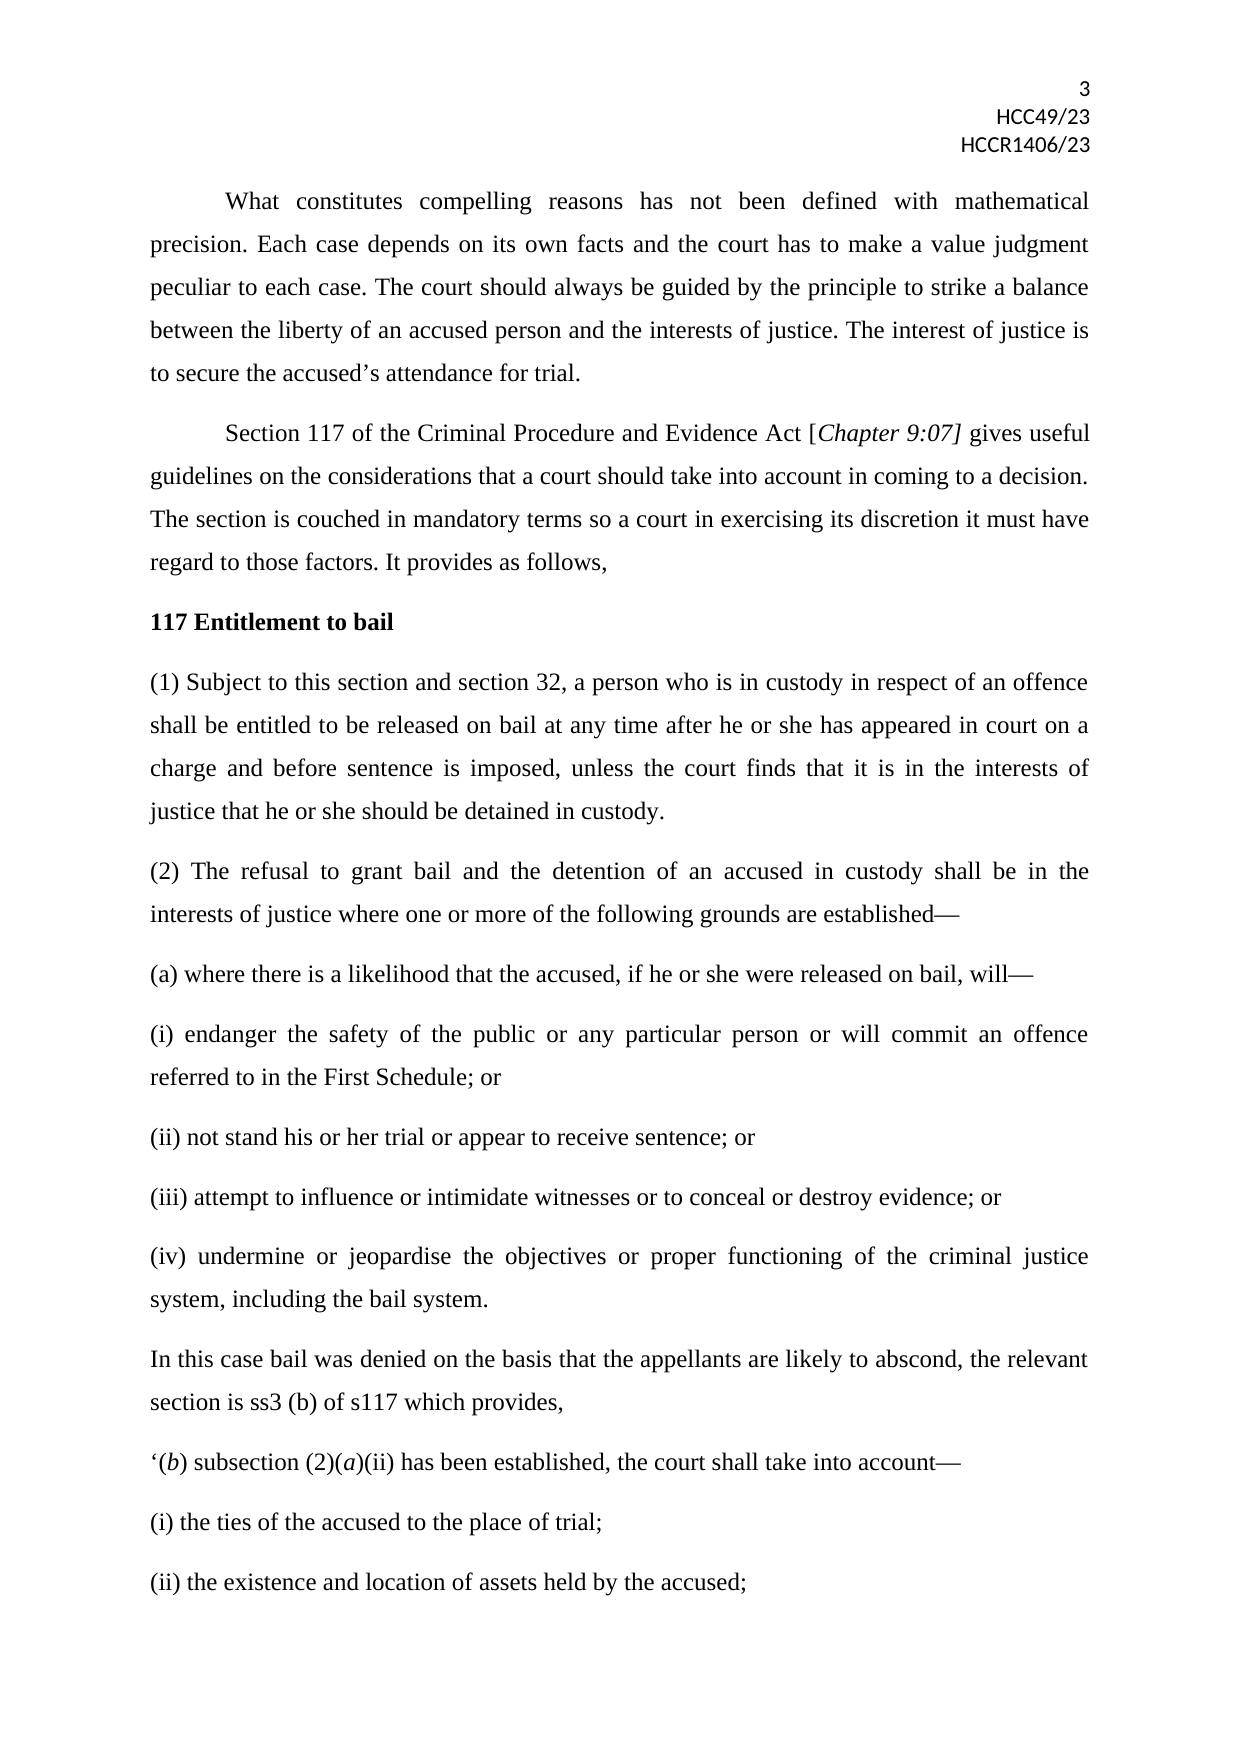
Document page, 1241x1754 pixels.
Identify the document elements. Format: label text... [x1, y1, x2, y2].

text ‘(b) subsection (2)(a)(ii) has been established, the court shall take into account— [150, 1447, 1090, 1476]
text What constitutes compelling reasons has not been defined with mathematical precision. Each case depends on its own facts and the court has to make a value judgment peculiar to each case. The court should always be guided by the principle to strike a balance between the liberty of an accused person and the interests of justice. The interest of justice is to secure the accused’s attendance for trial. [150, 186, 1090, 387]
text Section 117 of the Criminal Procedure and Evidence Act [Chapter 9:07] gives useful guidelines on the considerations that a court should take into account in coming to a decision. The section is couched in mandatory terms so a court in exercising its discretion it must have regard to those factors. It provides as follows, [150, 418, 1090, 576]
text (ii) the existence and location of assets held by the accused; [150, 1567, 1090, 1596]
text (ii) not stand his or her trial or appear to receive sentence; or [150, 1122, 1090, 1151]
text (a) where there is a likelihood that the accused, if he or she were released on bail, will— [150, 959, 1090, 988]
text (i) the ties of the accused to the place of trial; [150, 1507, 1090, 1536]
text (i) endanger the safety of the public or any particular person or will commit an offence referred to in the First Schedule; or [150, 1019, 1090, 1091]
text (iii) attempt to influence or intimidate witnesses or to conceal or destroy evidence; or [150, 1182, 1090, 1210]
text 117 Entitlement to bail [150, 607, 1090, 636]
text In this case bail was denied on the basis that the appellants are likely to abscond, the relevant section is ss3 (b) of s117 which provides, [150, 1344, 1090, 1416]
text (iv) undermine or jeopardise the objectives or proper functioning of the criminal justice system, including the bail system. [150, 1241, 1090, 1313]
text (2) The refusal to grant bail and the detention of an accused in custody shall be in the interests of justice where one or more of the following grounds are established— [150, 856, 1090, 928]
text (1) Subject to this section and section 32, a person who is in custody in respect of an offence shall be entitled to be released on bail at any time after he or she has appeared in court on a charge and before sentence is imposed, unless the court finds that it is in the interests of justice that he or she should be detained in custody. [150, 667, 1090, 825]
